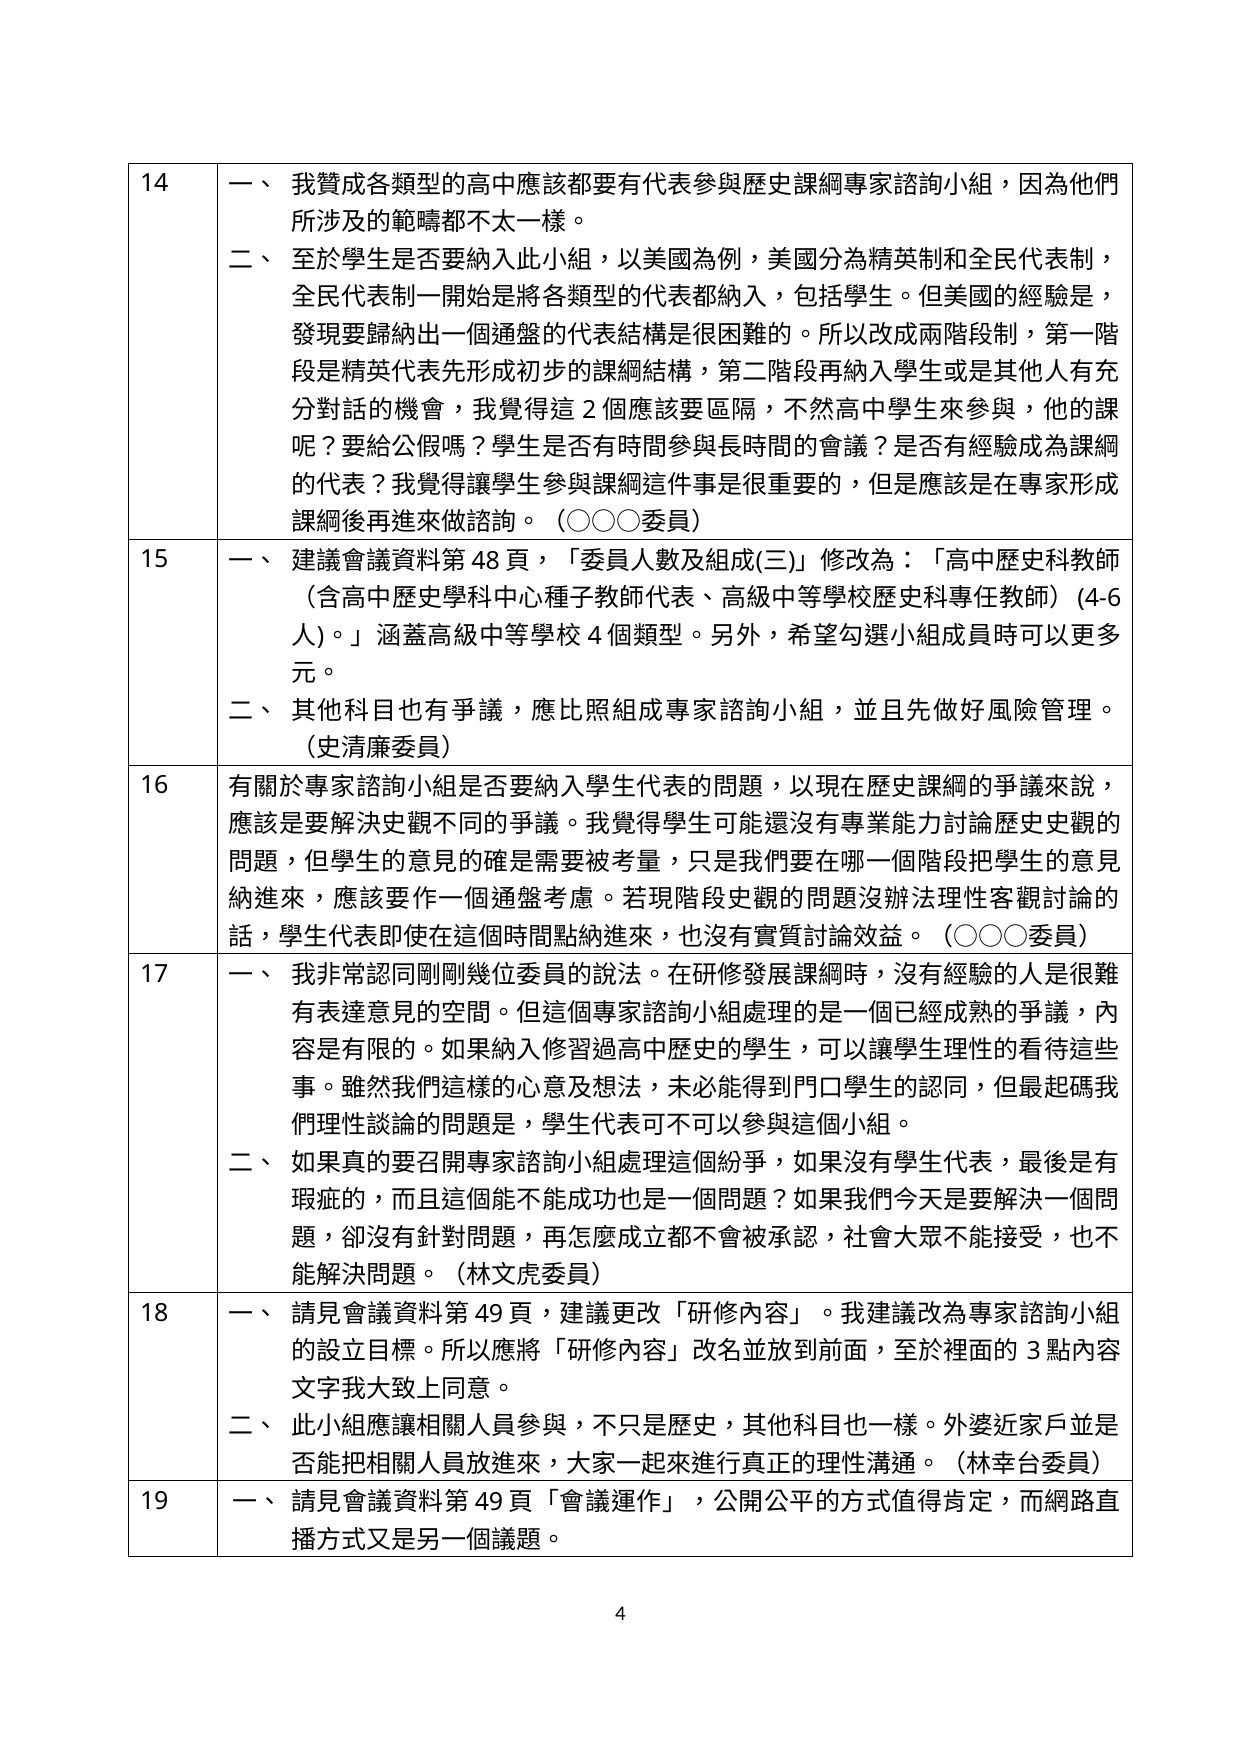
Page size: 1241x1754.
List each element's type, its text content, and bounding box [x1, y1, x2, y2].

table_cell 有關於專家諮詢小組是否要納入學生代表的問題，以現在歷史課綱的爭議來說，應該是要解決史觀不同的爭議。我覺得學生可能還沒有專業能力討論歷史史觀的問題，但學生的意見的確是需要被考量，只是我們要在哪一個階段把學生的意見納進來，應該要作一個通盤考慮。若現階段史觀的問題沒辦法理性客觀討論的話，學生代表即使在這個時間點納進來，也沒有實質討論效益。（○○○委員） [218, 766, 1132, 953]
table_cell 我非常認同剛剛幾位委員的說法。在研修發展課綱時，沒有經驗的人是很難有表達意見的空間。但這個專家諮詢小組處理的是一個已經成熟的爭議，內容是有限的。如果納入修習過高中歷史的學生，可以讓學生理性的看待這些事。雖然我們這樣的心意及想法，未必能得到門口學生的認同，但最起碼我們理性談論的問題是，學生代表可不可以參與這個小組。 如果真的要召開專家諮詢小組處理這個紛爭，如果沒有學生代表，最後是有瑕疵的，而且這個能不能成功也是一個問題？如果我們今天是要解決一個問題，卻沒有針對問題，再怎麼成立都不會被承認，社會大眾不能接受，也不能解決問題。（林文虎委員） [218, 954, 1132, 1292]
table_cell 建議會議資料第48頁，「委員人數及組成(三)」修改為：「高中歷史科教師（含高中歷史學科中心種子教師代表、高級中等學校歷史科專任教師）(4-6人)。」涵蓋高級中等學校4個類型。另外，希望勾選小組成員時可以更多元。 其他科目也有爭議，應比照組成專家諮詢小組，並且先做好風險管理。 （史清廉委員） [218, 540, 1132, 764]
table_cell 16 [129, 766, 217, 953]
table_cell 19 [129, 1481, 217, 1556]
table_cell 我贊成各類型的高中應該都要有代表參與歷史課綱專家諮詢小組，因為他們所涉及的範疇都不太一樣。 至於學生是否要納入此小組，以美國為例，美國分為精英制和全民代表制，全民代表制一開始是將各類型的代表都納入，包括學生。但美國的經驗是，發現要歸納出一個通盤的代表結構是很困難的。所以改成兩階段制，第一階段是精英代表先形成初步的課綱結構，第二階段再納入學生或是其他人有充分對話的機會，我覺得這2個應該要區隔，不然高中學生來參與，他的課呢？要給公假嗎？學生是否有時間參與長時間的會議？是否有經驗成為課綱的代表？我覺得讓學生參與課綱這件事是很重要的，但是應該是在專家形成課綱後再進來做諮詢。（○○○委員） [218, 164, 1132, 538]
table_cell 17 [129, 954, 217, 1292]
table_cell 18 [129, 1293, 217, 1480]
table_cell 請見會議資料第49頁，建議更改「研修內容」。我建議改為專家諮詢小組的設立目標。所以應將「研修內容」改名並放到前面，至於裡面的3點內容文字我大致上同意。 此小組應讓相關人員參與，不只是歷史，其他科目也一樣。外婆近家戶並是否能把相關人員放進來，大家一起來進行真正的理性溝通。（林幸台委員） [218, 1293, 1132, 1480]
table_cell 15 [129, 540, 217, 764]
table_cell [218, 1481, 1132, 1556]
table_cell 14 [129, 164, 217, 538]
